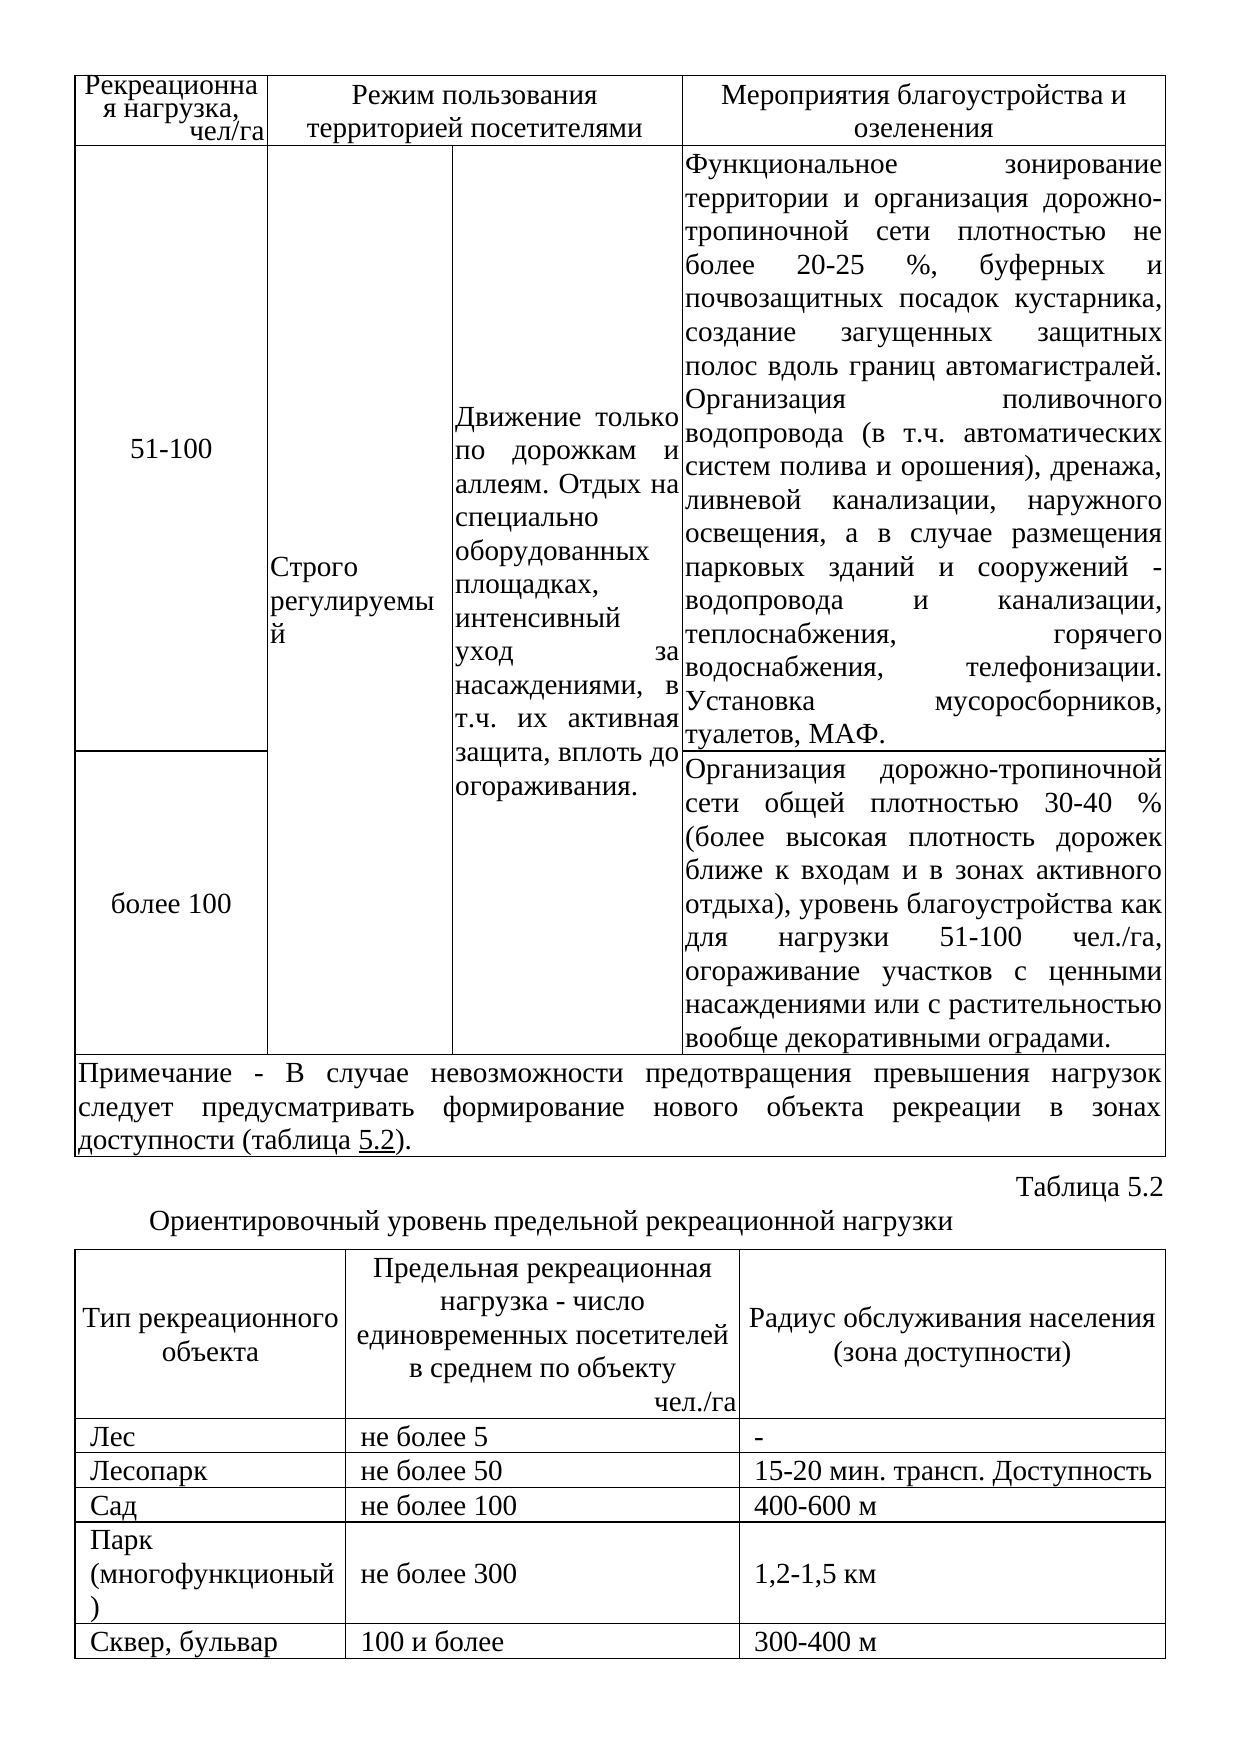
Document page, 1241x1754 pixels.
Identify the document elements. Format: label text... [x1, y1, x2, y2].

table_cell Сад [76, 1488, 345, 1521]
table_cell Лес [76, 1419, 345, 1452]
table_header Тип рекреационного объекта [76, 1250, 345, 1418]
table_cell Движение только по дорожкам и аллеям. Отдых на специально оборудованных площадках, интенсивный уход за насаждениями, в т.ч. их активная защита, вплоть до огораживания. [453, 146, 682, 1053]
table_cell не более 50 [346, 1453, 739, 1487]
table_cell не более 300 [346, 1523, 739, 1623]
table_cell Лесопарк [76, 1453, 345, 1487]
table_cell не более 100 [346, 1488, 739, 1521]
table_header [740, 1250, 1165, 1418]
table_cell 51-100 [76, 146, 267, 750]
table_cell Организация дорожно-тропиночной сети общей плотностью 30-40 % (более высокая плотность дорожек ближе к входам и в зонах активного отдыха), уровень благоустройства как для нагрузки 51-100 чел./га, огораживание участков с ценными насаждениями или с растительностью вообще декоративными оградами. [683, 752, 1165, 1053]
table_header Мероприятия благоустройства и озеленения [683, 76, 1165, 145]
text Ориентировочный уровень предельной рекреационной нагрузки [75, 1203, 1165, 1236]
table_cell 1,2- [740, 1523, 1165, 1623]
table_cell 400- [740, 1488, 1165, 1521]
table_cell 15-20 мин. трансп. Доступность [740, 1453, 1165, 1487]
table_cell Парк (многофункционый) [76, 1523, 345, 1623]
table_header Рекреационная нагрузка, чел/га [76, 76, 267, 145]
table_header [346, 1250, 739, 1418]
text Таблица 5.2 [75, 1169, 1165, 1203]
table_cell 300- [740, 1624, 1165, 1658]
table_cell Функциональное зонирование территории и организация дорожно-тропиночной сети плотностью не более 20-25 %, буферных и почвозащитных посадок кустарника, создание загущенных защитных полос вдоль границ автомагистралей. Организация поливочного водопровода (в т.ч. автоматических систем полива и орошения), дренажа, ливневой канализации, наружного освещения, а в случае размещения парковых зданий и сооружений - водопровода и канализации, теплоснабжения, горячего водоснабжения, телефонизации. Установка мусоросборников, туалетов, МАФ. [683, 146, 1165, 750]
table_cell 100 и более [346, 1624, 739, 1658]
table_cell не более 5 [346, 1419, 739, 1452]
table_cell Примечание - В случае невозможности предотвращения превышения нагрузок следует предусматривать формирование нового объекта рекреации в зонах доступности (таблица 5.2). [76, 1055, 1165, 1156]
table_cell более 100 [76, 752, 267, 1053]
table_cell Сквер, бульвар [76, 1624, 345, 1658]
table_cell Строго регулируемый [268, 146, 452, 1053]
table_header Режим пользования территорией посетителями [268, 76, 682, 145]
table_cell - [740, 1419, 1165, 1452]
